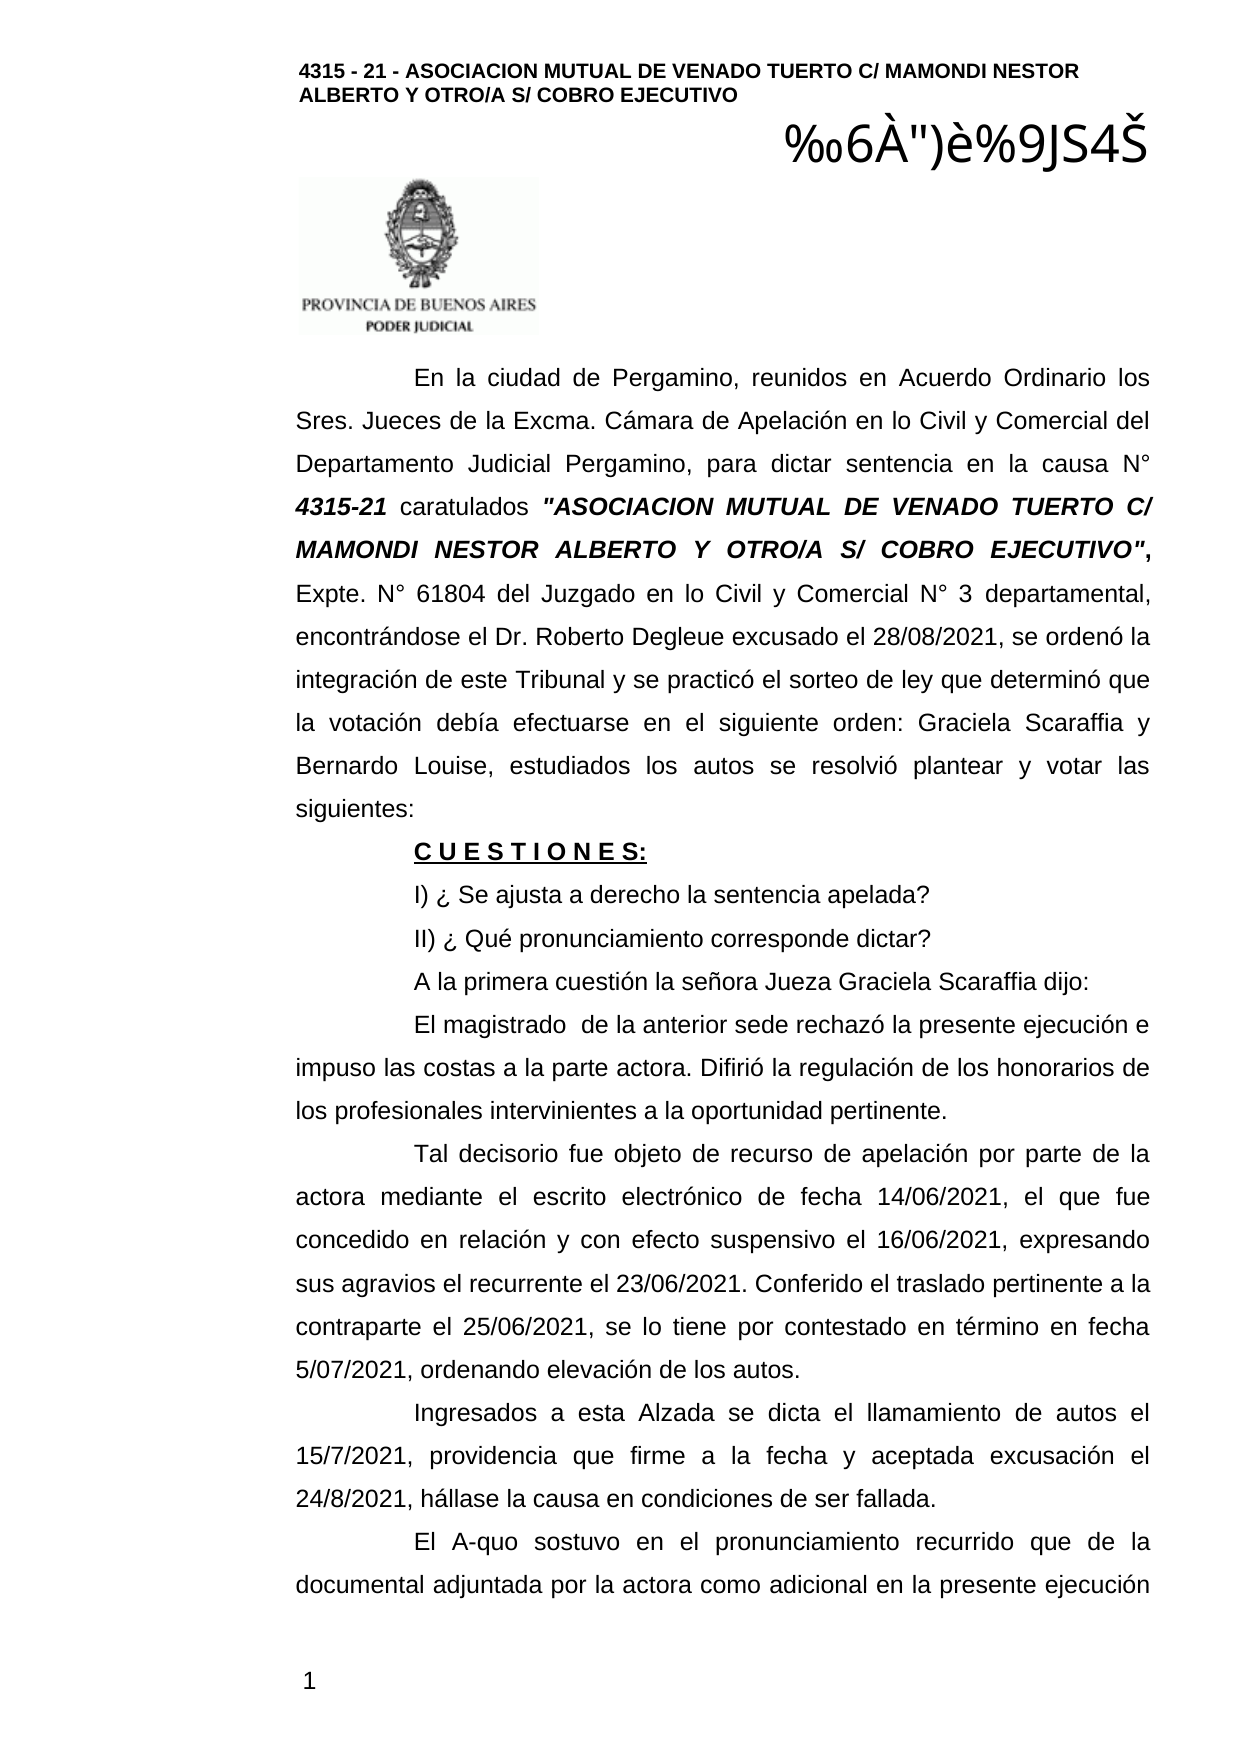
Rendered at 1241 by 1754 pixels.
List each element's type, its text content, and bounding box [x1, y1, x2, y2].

text A la primera cuestión la señora Jueza Graciela Scaraffia dijo: [295, 967, 1152, 995]
text Ingresados a esta Alzada se dicta el llamamiento de autos el 15/7/2021, providencia que firme a la fecha y aceptada excusación el 24/8/2021, hállase la causa en condiciones de ser fallada. [295, 1398, 1152, 1513]
text C U E S T I O N E S: [295, 837, 1152, 866]
text Tal decisorio fue objeto de recurso de apelación por parte de la actora mediante el escrito electrónico de fecha 14/06/2021, el que fue concedido en relación y con efecto suspensivo el 16/06/2021, expresando sus agravios el recurrente el 23/06/2021. Conferido el traslado pertinente a la contraparte el 25/06/2021, se lo tiene por contestado en término en fecha 5/07/2021, ordenando elevación de los autos. [295, 1139, 1152, 1383]
text En la ciudad de Pergamino, reunidos en Acuerdo Ordinario los Sres. Jueces de la Excma. Cámara de Apelación en lo Civil y Comercial del Departamento Judicial Pergamino, para dictar sentencia en la causa N° 4315-21 caratulados "ASOCIACION MUTUAL DE VENADO TUERTO C/ MAMONDI NESTOR ALBERTO Y OTRO/A S/ COBRO EJECUTIVO", Expte. N° 61804 del Juzgado en lo Civil y Comercial N° 3 departamental, encontrándose el Dr. Roberto Degleue excusado el 28/08/2021, se ordenó la integración de este Tribunal y se practicó el sorteo de ley que determinó que la votación debía efectuarse en el siguiente orden: Graciela Scaraffia y Bernardo Louise, estudiados los autos se resolvió plantear y votar las siguientes: [295, 363, 1152, 823]
text II) ¿ Qué pronunciamiento corresponde dictar? [295, 923, 1152, 952]
text I) ¿ Se ajusta a derecho la sentencia apelada? [295, 880, 1152, 909]
text El magistrado de la anterior sede rechazó la presente ejecución e impuso las costas a la parte actora. Difirió la regulación de los honorarios de los profesionales intervinientes a la oportunidad pertinente. [295, 1010, 1152, 1125]
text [295, 1527, 1152, 1599]
